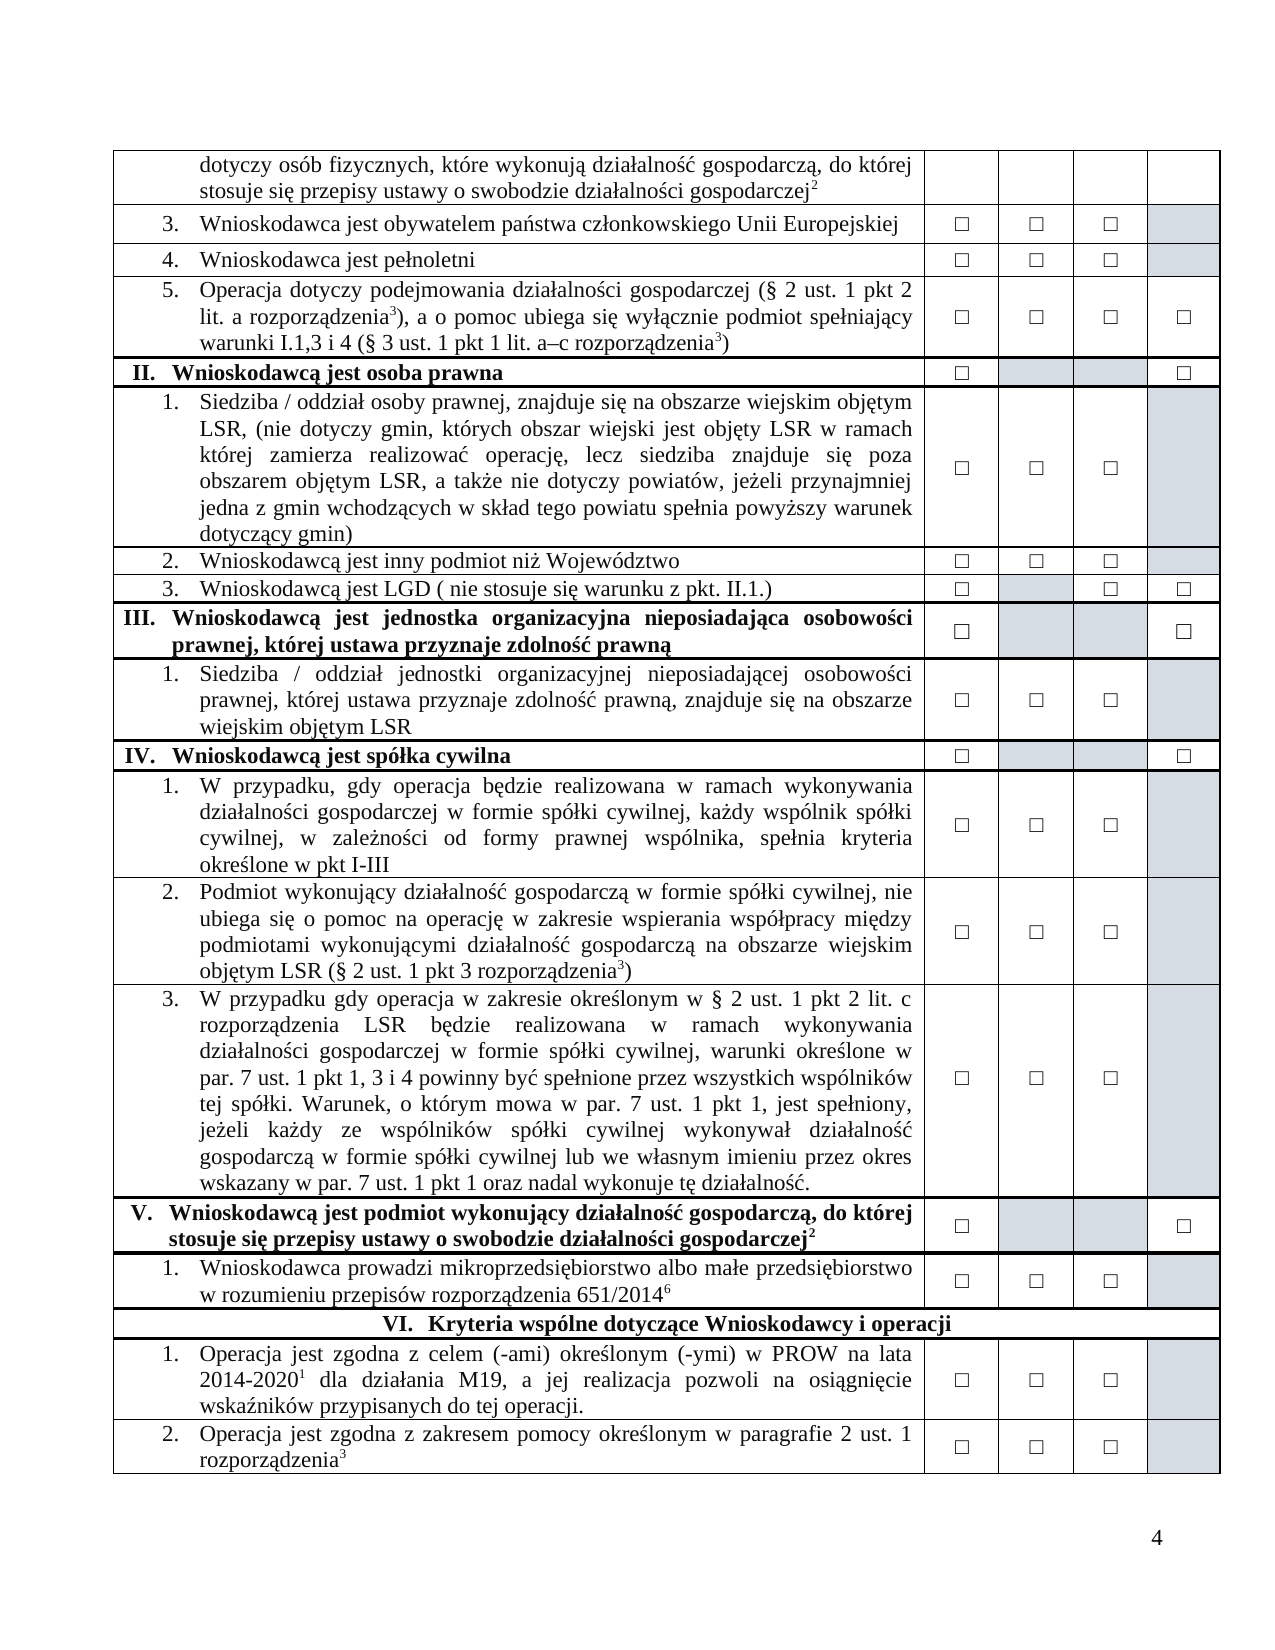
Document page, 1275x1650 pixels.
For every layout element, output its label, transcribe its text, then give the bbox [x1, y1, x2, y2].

table_cell [1148, 244, 1219, 276]
table_cell Operacja jest zgodna z celem (-ami) określonym (-ymi) w PROW na lata 2014-20201 dla działania M19, a jej realizacja pozwoli na osiągnięcie wskaźników przypisanych do tej operacji. [114, 1340, 924, 1419]
table_cell Wnioskodawca jest pełnoletni [114, 244, 924, 276]
table_cell □ [925, 151, 998, 204]
table_cell □ [999, 151, 1073, 204]
table_cell □ [925, 604, 998, 657]
table_cell Operacja dotyczy podejmowania działalności gospodarczej (§ 2 ust. 1 pkt 2 lit. a rozporządzenia3), a o pomoc ubiega się wyłącznie podmiot spełniający warunki I.1,3 i 4 (§ 3 ust. 1 pkt 1 lit. a–c rozporządzenia3) [114, 277, 924, 356]
table_cell □ [1148, 151, 1219, 204]
table_cell □ [999, 772, 1073, 877]
table_cell [999, 575, 1073, 601]
table_cell Wnioskodawca jest obywatelem państwa członkowskiego Unii Europejskiej [114, 205, 924, 243]
table_cell □ [1074, 548, 1147, 574]
table_cell [1074, 604, 1147, 657]
table_cell Wnioskodawca prowadzi mikroprzedsiębiorstwo albo małe przedsiębiorstwo w rozumieniu przepisów rozporządzenia 651/20146 [114, 1255, 924, 1307]
table_cell W przypadku, gdy operacja będzie realizowana w ramach wykonywania działalności gospodarczej w formie spółki cywilnej, każdy wspólnik spółki cywilnej, w zależności od formy prawnej wspólnika, spełnia kryteria określone w pkt I-III [114, 772, 924, 877]
table_cell [1148, 1420, 1219, 1473]
table_cell Kryteria wspólne dotyczące Wnioskodawcy i operacji [114, 1310, 1219, 1337]
table_cell □ [1148, 575, 1219, 601]
table_cell [1148, 388, 1219, 546]
table_cell □ [925, 660, 998, 739]
table_cell □ [1074, 388, 1147, 546]
table_cell □ [1148, 742, 1219, 769]
table_cell □ [999, 277, 1073, 356]
table_cell [1148, 1340, 1219, 1419]
table_cell Podmiot wykonujący działalność gospodarczą w formie spółki cywilnej, nie ubiega się o pomoc na operację w zakresie wspierania współpracy między podmiotami wykonującymi działalność gospodarczą na obszarze wiejskim objętym LSR (§ 2 ust. 1 pkt 3 rozporządzenia3) [114, 878, 924, 984]
table_cell [1148, 878, 1219, 984]
table_cell □ [925, 388, 998, 546]
table_cell □ [925, 244, 998, 276]
table_cell □ [999, 205, 1073, 243]
table_cell □ [925, 548, 998, 574]
table_cell Siedziba / oddział jednostki organizacyjnej nieposiadającej osobowości prawnej, której ustawa przyznaje zdolność prawną, znajduje się na obszarze wiejskim objętym LSR [114, 660, 924, 739]
table_cell □ [1148, 277, 1219, 356]
table_cell □ [1074, 878, 1147, 984]
table_cell □ [1074, 1340, 1147, 1419]
table_cell □ [999, 388, 1073, 546]
table_cell □ [999, 878, 1073, 984]
table_cell [1148, 205, 1219, 243]
table_cell □ [925, 1420, 998, 1473]
table_cell □ [999, 1420, 1073, 1473]
table_cell □ [1074, 985, 1147, 1196]
table_cell □ [925, 878, 998, 984]
table_cell □ [925, 1255, 998, 1307]
table_cell [999, 1199, 1073, 1251]
table_cell □ [999, 660, 1073, 739]
table_cell [1074, 1199, 1147, 1251]
table_cell [1148, 985, 1219, 1196]
table_cell □ [925, 1199, 998, 1251]
table_cell □ [1074, 1255, 1147, 1307]
table_cell □ [999, 1255, 1073, 1307]
table_cell [1148, 548, 1219, 574]
table_cell Wnioskodawcą jest LGD ( nie stosuje się warunku z pkt. II.1.) [114, 575, 924, 601]
table_cell □ [925, 205, 998, 243]
table_cell □ [1074, 277, 1147, 356]
table_cell Operacja jest zgodna z zakresem pomocy określonym w paragrafie 2 ust. 1 rozporządzenia3 [114, 1420, 924, 1473]
table_cell Wnioskodawcą jest jednostka organizacyjna nieposiadająca osobowości prawnej, której ustawa przyznaje zdolność prawną [114, 604, 924, 657]
table_cell □ [1074, 151, 1147, 204]
table_cell [1148, 1255, 1219, 1307]
table_cell □ [1148, 359, 1219, 385]
table_cell □ [1074, 1420, 1147, 1473]
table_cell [114, 151, 924, 204]
table_cell [999, 359, 1073, 385]
table_cell [1148, 660, 1219, 739]
table_cell □ [999, 244, 1073, 276]
table_cell □ [925, 742, 998, 769]
table_cell Wnioskodawcą jest podmiot wykonujący działalność gospodarczą, do której stosuje się przepisy ustawy o swobodzie działalności gospodarczej2 [114, 1199, 924, 1251]
table_cell □ [925, 985, 998, 1196]
table_cell □ [1074, 575, 1147, 601]
table_cell □ [925, 277, 998, 356]
table_cell □ [1148, 604, 1219, 657]
table_cell [999, 742, 1073, 769]
table_cell □ [1074, 772, 1147, 877]
table_cell Wnioskodawcą jest spółka cywilna [114, 742, 924, 769]
table_cell □ [1148, 1199, 1219, 1251]
table_cell [1074, 359, 1147, 385]
table_cell □ [1074, 205, 1147, 243]
table_cell □ [999, 548, 1073, 574]
table_cell □ [999, 1340, 1073, 1419]
table_cell □ [1074, 660, 1147, 739]
table_cell Wnioskodawcą jest osoba prawna [114, 359, 924, 385]
table_cell W przypadku gdy operacja w zakresie określonym w § 2 ust. 1 pkt 2 lit. c rozporządzenia LSR będzie realizowana w ramach wykonywania działalności gospodarczej w formie spółki cywilnej, warunki określone w par. 7 ust. 1 pkt 1, 3 i 4 powinny być spełnione przez wszystkich wspólników tej spółki. Warunek, o którym mowa w par. 7 ust. 1 pkt 1, jest spełniony, jeżeli każdy ze wspólników spółki cywilnej wykonywał działalność gospodarczą w formie spółki cywilnej lub we własnym imieniu przez okres wskazany w par. 7 ust. 1 pkt 1 oraz nadal wykonuje tę działalność. [114, 985, 924, 1196]
table_cell [999, 604, 1073, 657]
table_cell □ [925, 772, 998, 877]
table_cell □ [1074, 244, 1147, 276]
table_cell □ [925, 575, 998, 601]
table_cell [1148, 772, 1219, 877]
table_cell □ [925, 359, 998, 385]
table_cell [1074, 742, 1147, 769]
table_cell Siedziba / oddział osoby prawnej, znajduje się na obszarze wiejskim objętym LSR, (nie dotyczy gmin, których obszar wiejski jest objęty LSR w ramach której zamierza realizować operację, lecz siedziba znajduje się poza obszarem objętym LSR, a także nie dotyczy powiatów, jeżeli przynajmniej jedna z gmin wchodzących w skład tego powiatu spełnia powyższy warunek dotyczący gmin) [114, 388, 924, 546]
table_cell Wnioskodawcą jest inny podmiot niż Województwo [114, 548, 924, 574]
table_cell □ [999, 985, 1073, 1196]
table_cell □ [925, 1340, 998, 1419]
